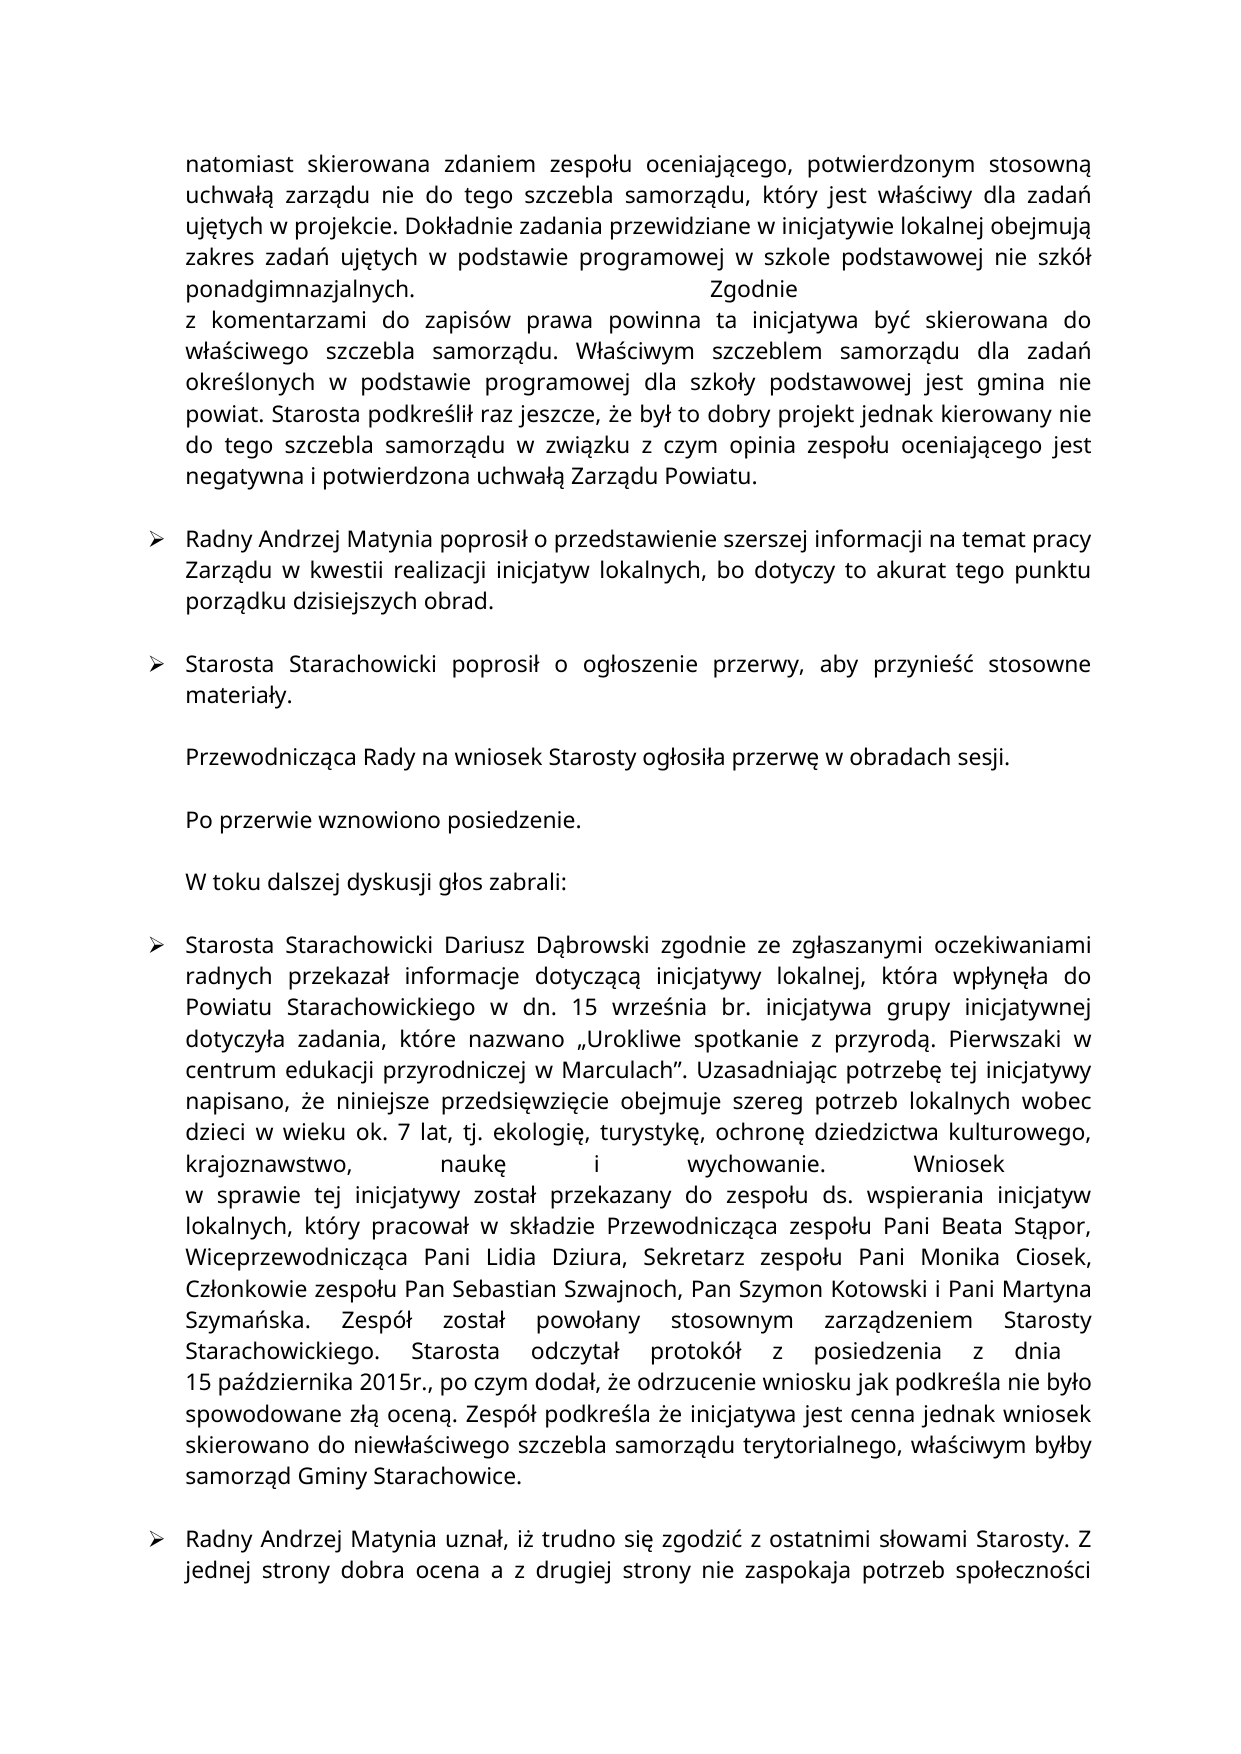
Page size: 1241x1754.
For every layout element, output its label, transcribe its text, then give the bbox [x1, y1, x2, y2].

text W toku dalszej dyskusji głos zabrali: [148, 866, 1093, 898]
list Radny Andrzej Matynia poprosił o przedstawienie szerszej informacji na temat pracy Zarządu w kwestii realizacji inicjatyw lokalnych, bo dotyczy to akurat tego punktu porządku dzisiejszych obrad. [148, 523, 1093, 616]
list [148, 1523, 1093, 1585]
text Przewodnicząca Rady na wniosek Starosty ogłosiła przerwę w obradach sesji. [148, 741, 1093, 773]
text Po przerwie wznowiono posiedzenie. [148, 804, 1093, 835]
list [148, 148, 1093, 491]
list Starosta Starachowicki poprosił o ogłoszenie przerwy, aby przynieść stosowne materiały. [148, 648, 1093, 710]
list Starosta Starachowicki Dariusz Dąbrowski zgodnie ze zgłaszanymi oczekiwaniami radnych przekazał informacje dotyczącą inicjatywy lokalnej, która wpłynęła do Powiatu Starachowickiego w dn. 15 września br. inicjatywa grupy inicjatywnej dotyczyła zadania, które nazwano „Urokliwe spotkanie z przyrodą. Pierwszaki w centrum edukacji przyrodniczej w Marculach”. Uzasadniając potrzebę tej inicjatywy napisano, że niniejsze przedsięwzięcie obejmuje szereg potrzeb lokalnych wobec dzieci w wieku ok. 7 lat, tj. ekologię, turystykę, ochronę dziedzictwa kulturowego, krajoznawstwo, naukę i wychowanie. Wniosek w sprawie tej inicjatywy został przekazany do zespołu ds. wspierania inicjatyw lokalnych, który pracował w składzie Przewodnicząca zespołu Pani Beata Stąpor, Wiceprzewodnicząca Pani Lidia Dziura, Sekretarz zespołu Pani Monika Ciosek, Członkowie zespołu Pan Sebastian Szwajnoch, Pan Szymon Kotowski i Pani Martyna Szymańska. Zespół został powołany stosownym zarządzeniem Starosty Starachowickiego. Starosta odczytał protokół z posiedzenia z dnia 15 października 2015r., po czym dodał, że odrzucenie wniosku jak podkreśla nie było spowodowane złą oceną. Zespół podkreśla że inicjatywa jest cenna jednak wniosek skierowano do niewłaściwego szczebla samorządu terytorialnego, właściwym byłby samorząd Gminy Starachowice. [148, 929, 1093, 1491]
